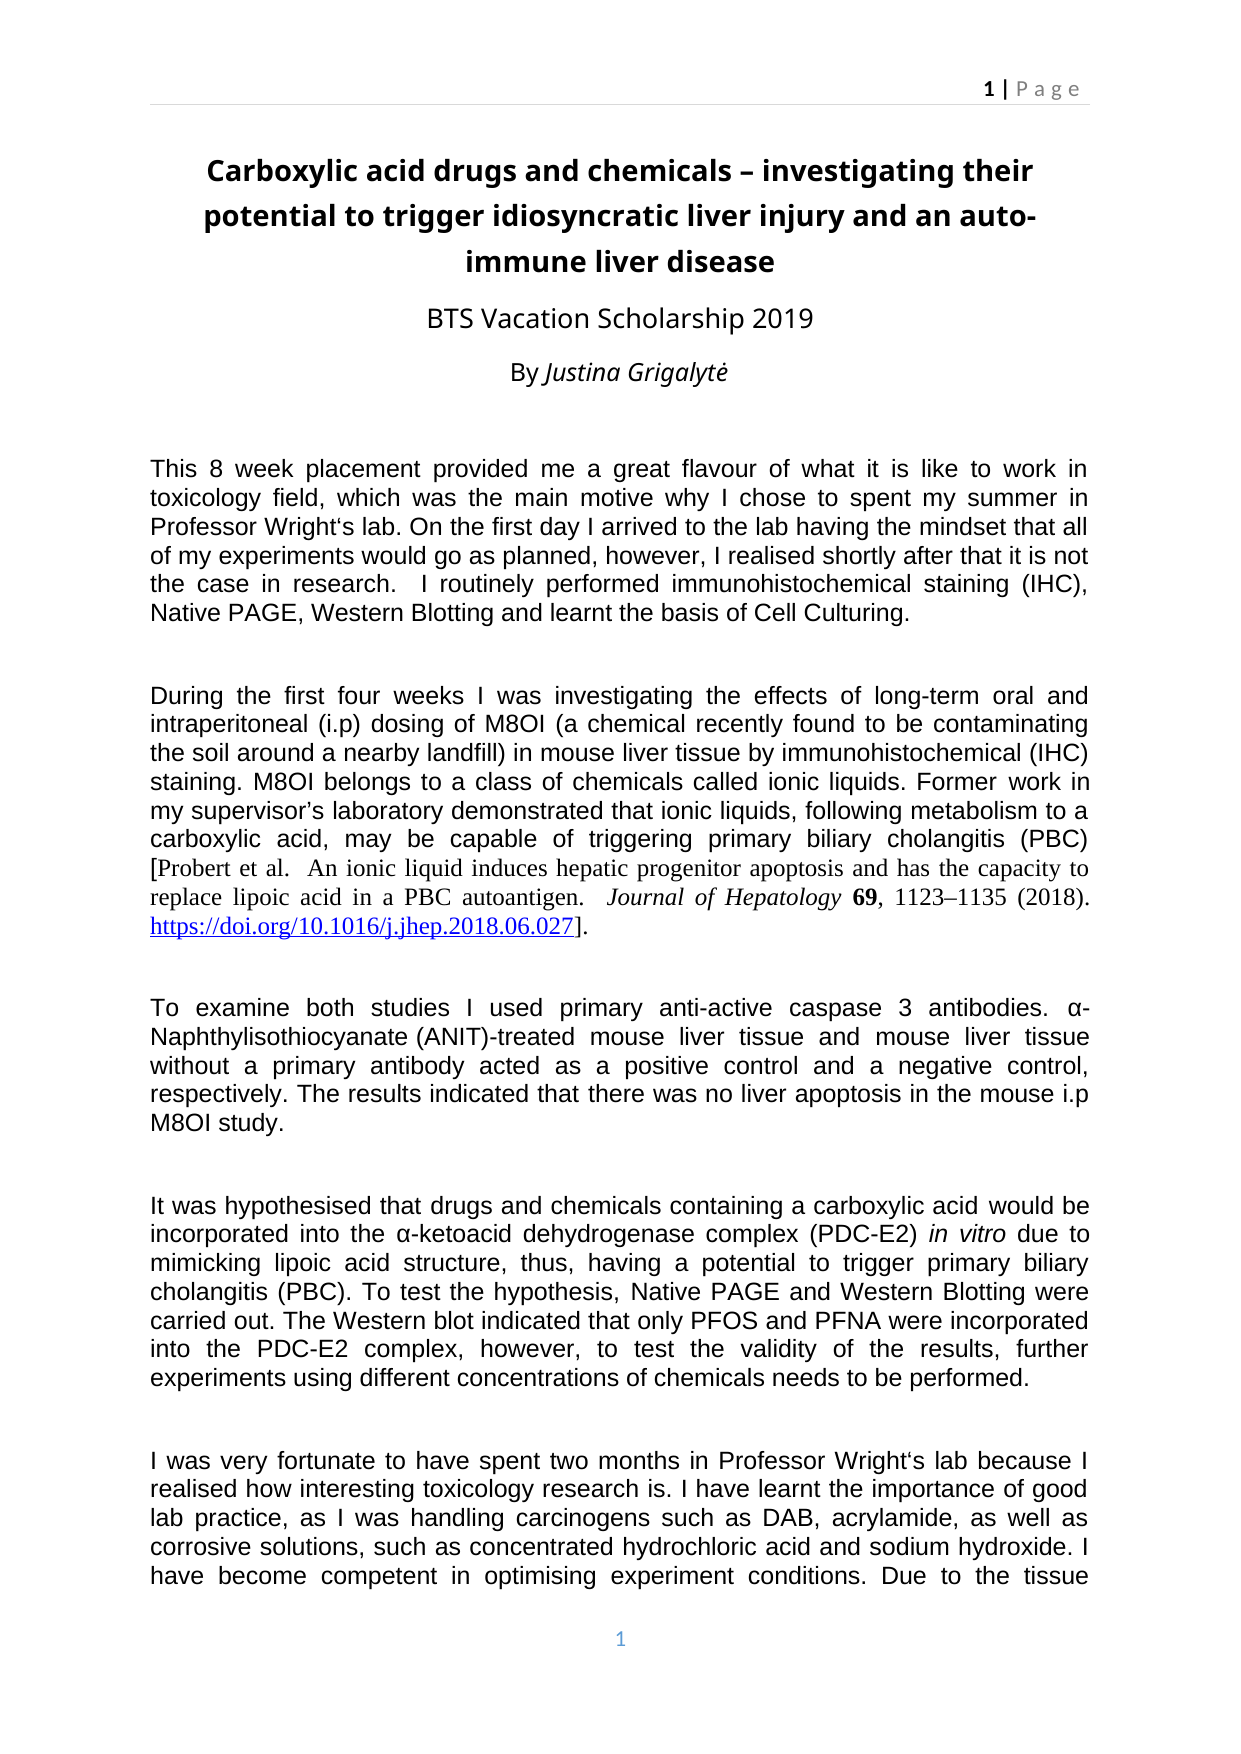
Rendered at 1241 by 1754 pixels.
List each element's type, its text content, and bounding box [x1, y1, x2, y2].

text BTS Vacation Scholarship 2019 [150, 299, 1090, 336]
text It was hypothesised that drugs and chemicals containing a carboxylic acid would be incorporated into the α-ketoacid dehydrogenase complex (PDC-E2) in vitro due to mimicking lipoic acid structure, thus, having a potential to trigger primary biliary cholangitis (PBC). To test the hypothesis, Native PAGE and Western Blotting were carried out. The Western blot indicated that only PFOS and PFNA were incorporated into the PDC-E2 complex, however, to test the validity of the results, further experiments using different concentrations of chemicals needs to be performed. [150, 1191, 1090, 1392]
text To examine both studies I used primary anti-active caspase 3 antibodies. α-Naphthylisothiocyanate (ANIT)-treated mouse liver tissue and mouse liver tissue without a primary antibody acted as a positive control and a negative control, respectively. The results indicated that there was no liver apoptosis in the mouse i.p M8OI study. [150, 993, 1090, 1137]
text By Justina Grigalytė [150, 354, 1090, 388]
text This 8 week placement provided me a great flavour of what it is like to work in toxicology field, which was the main motive why I chose to spent my summer in Professor Wright‘s lab. On the first day I arrived to the lab having the mindset that all of my experiments would go as planned, however, I realised shortly after that it is not the case in research. I routinely performed immunohistochemical staining (IHC), Native PAGE, Western Blotting and learnt the basis of Cell Culturing. [150, 454, 1090, 627]
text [150, 1446, 1090, 1589]
text During the first four weeks I was investigating the effects of long-term oral and intraperitoneal (i.p) dosing of M8OI (a chemical recently found to be contaminating the soil around a nearby landfill) in mouse liver tissue by immunohistochemical (IHC) staining. M8OI belongs to a class of chemicals called ionic liquids. Former work in my supervisor’s laboratory demonstrated that ionic liquids, following metabolism to a carboxylic acid, may be capable of triggering primary biliary cholangitis (PBC) [Probert et al. An ionic liquid induces hepatic progenitor apoptosis and has the capacity to replace lipoic acid in a PBC autoantigen. Journal of Hepatology 69, 1123–1135 (2018). https://doi.org/10.1016/j.jhep.2018.06.027]. [150, 681, 1090, 939]
text Carboxylic acid drugs and chemicals – investigating their potential to trigger idiosyncratic liver injury and an auto-immune liver disease [150, 150, 1090, 281]
